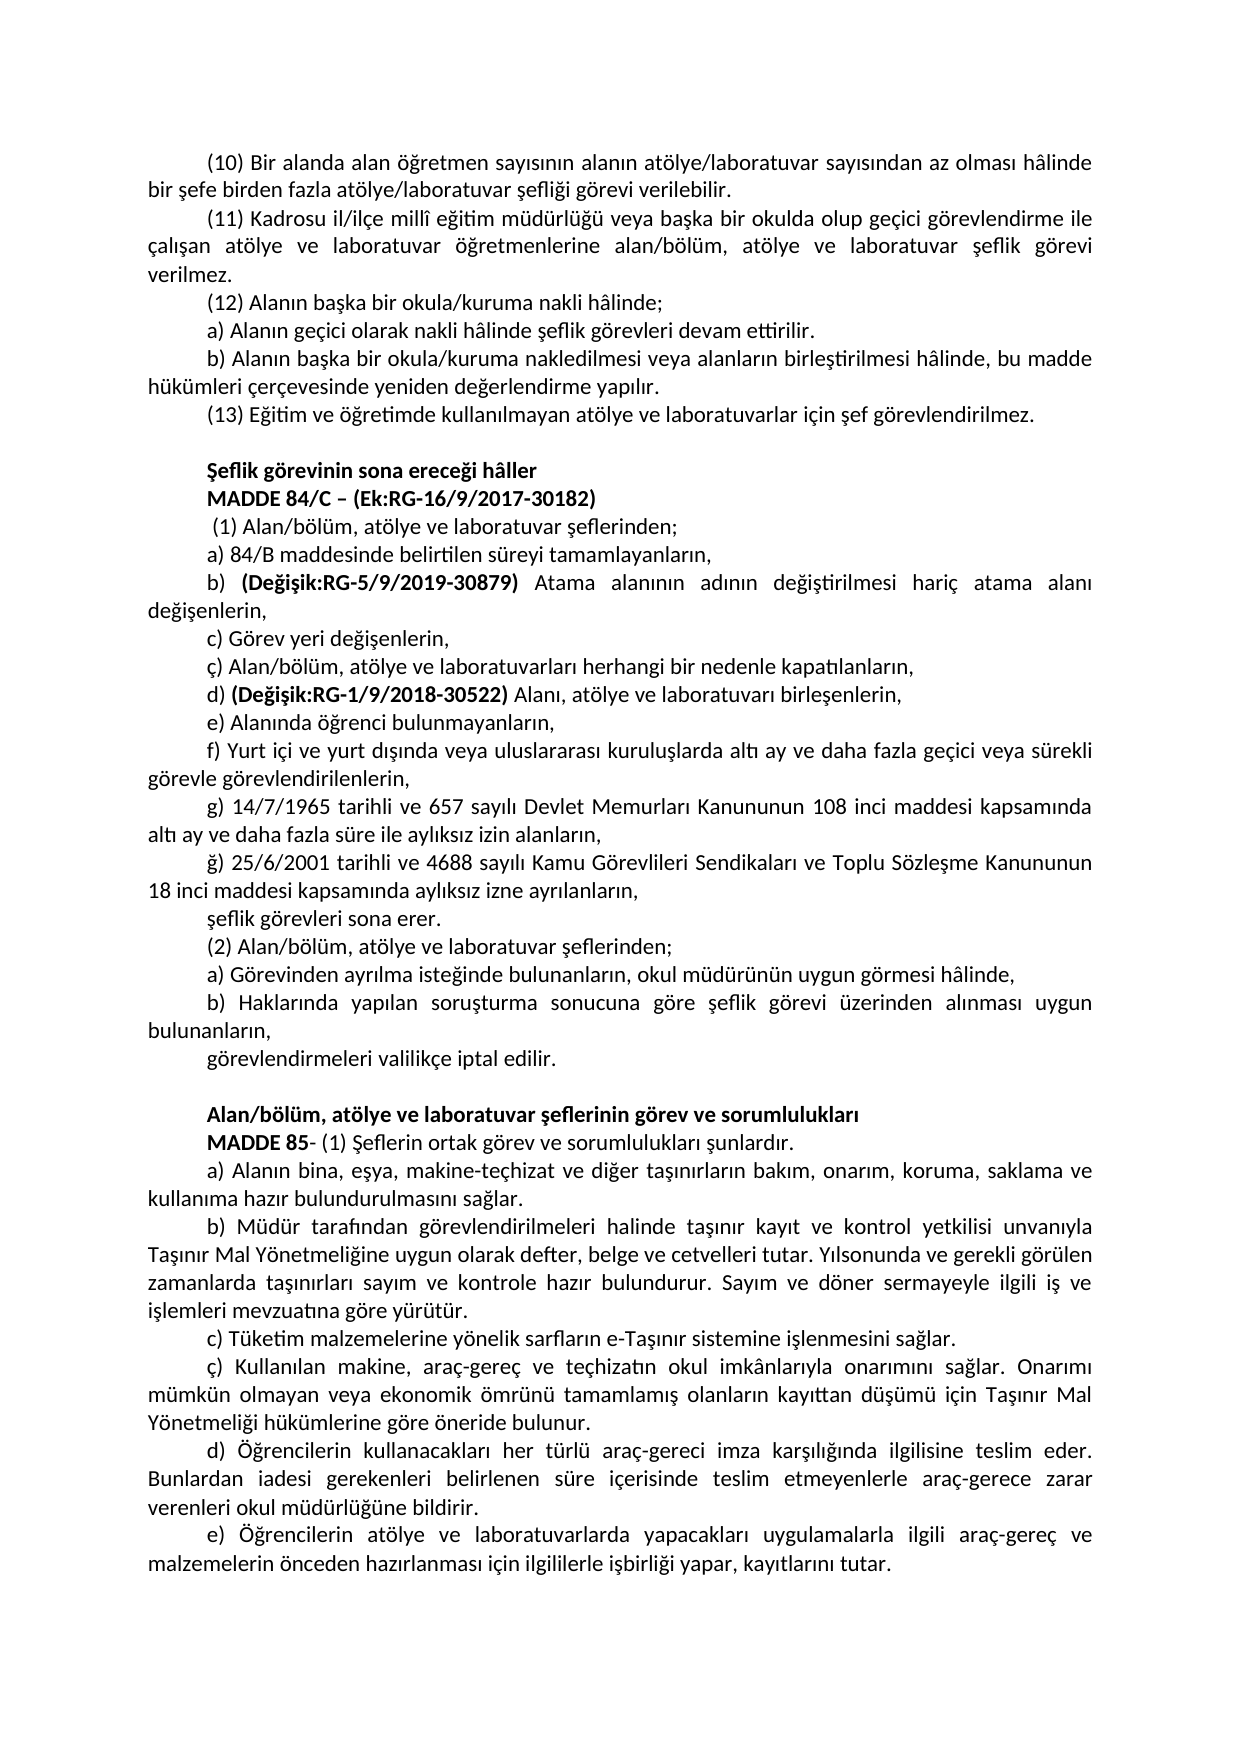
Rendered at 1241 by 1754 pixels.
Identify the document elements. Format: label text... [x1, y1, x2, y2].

text ç) Alan/bölüm, atölye ve laboratuvarları herhangi bir nedenle kapatılanların, [148, 652, 1093, 680]
text (1) Alan/bölüm, atölye ve laboratuvar şeflerinden; [148, 512, 1093, 540]
text b) Haklarında yapılan soruşturma sonucuna göre şeflik görevi üzerinden alınması uygun bulunanların, [148, 988, 1093, 1044]
text b) Müdür tarafından görevlendirilmeleri halinde taşınır kayıt ve kontrol yetkilisi unvanıyla Taşınır Mal Yönetmeliğine uygun olarak defter, belge ve cetvelleri tutar. Yılsonunda ve gerekli görülen zamanlarda taşınırları sayım ve kontrole hazır bulundurur. Sayım ve döner sermayeyle ilgili iş ve işlemleri mevzuatına göre yürütür. [148, 1212, 1093, 1324]
text d) Öğrencilerin kullanacakları her türlü araç-gereci imza karşılığında ilgilisine teslim eder. Bunlardan iadesi gerekenleri belirlenen süre içerisinde teslim etmeyenlerle araç-gerece zarar verenleri okul müdürlüğüne bildirir. [148, 1437, 1093, 1521]
text a) 84/B maddesinde belirtilen süreyi tamamlayanların, [148, 540, 1093, 568]
text ç) Kullanılan makine, araç-gereç ve teçhizatın okul imkânlarıyla onarımını sağlar. Onarımı mümkün olmayan veya ekonomik ömrünü tamamlamış olanların kayıttan düşümü için Taşınır Mal Yönetmeliği hükümlerine göre öneride bulunur. [148, 1352, 1093, 1437]
text Alan/bölüm, atölye ve laboratuvar şeflerinin görev ve sorumlulukları [148, 1100, 1093, 1128]
text Şeflik görevinin sona ereceği hâller [148, 456, 1093, 484]
text (11) Kadrosu il/ilçe millî eğitim müdürlüğü veya başka bir okulda olup geçici görevlendirme ile çalışan atölye ve laboratuvar öğretmenlerine alan/bölüm, atölye ve laboratuvar şeflik görevi verilmez. [148, 204, 1093, 288]
text şeflik görevleri sona erer. [148, 904, 1093, 932]
text e) Alanında öğrenci bulunmayanların, [148, 708, 1093, 736]
text MADDE 84/C – (Ek:RG-16/9/2017-30182) [148, 484, 1093, 512]
text d) (Değişik:RG-1/9/2018-30522) Alanı, atölye ve laboratuvarı birleşenlerin, [148, 680, 1093, 708]
text (2) Alan/bölüm, atölye ve laboratuvar şeflerinden; [148, 932, 1093, 960]
text a) Alanın bina, eşya, makine-teçhizat ve diğer taşınırların bakım, onarım, koruma, saklama ve kullanıma hazır bulundurulmasını sağlar. [148, 1156, 1093, 1212]
text e) Öğrencilerin atölye ve laboratuvarlarda yapacakları uygulamalarla ilgili araç-gereç ve malzemelerin önceden hazırlanması için ilgililerle işbirliği yapar, kayıtlarını tutar. [148, 1521, 1093, 1577]
text a) Görevinden ayrılma isteğinde bulunanların, okul müdürünün uygun görmesi hâlinde, [148, 960, 1093, 988]
text b) Alanın başka bir okula/kuruma nakledilmesi veya alanların birleştirilmesi hâlinde, bu madde hükümleri çerçevesinde yeniden değerlendirme yapılır. [148, 344, 1093, 400]
text MADDE 85- (1) Şeflerin ortak görev ve sorumlulukları şunlardır. [148, 1128, 1093, 1156]
text a) Alanın geçici olarak nakli hâlinde şeflik görevleri devam ettirilir. [148, 316, 1093, 344]
text görevlendirmeleri valilikçe iptal edilir. [148, 1044, 1093, 1072]
text (13) Eğitim ve öğretimde kullanılmayan atölye ve laboratuvarlar için şef görevlendirilmez. [148, 400, 1093, 428]
text f) Yurt içi ve yurt dışında veya uluslararası kuruluşlarda altı ay ve daha fazla geçici veya sürekli görevle görevlendirilenlerin, [148, 736, 1093, 792]
text c) Görev yeri değişenlerin, [148, 624, 1093, 652]
text (12) Alanın başka bir okula/kuruma nakli hâlinde; [148, 288, 1093, 316]
text c) Tüketim malzemelerine yönelik sarfların e-Taşınır sistemine işlenmesini sağlar. [148, 1324, 1093, 1352]
text b) (Değişik:RG-5/9/2019-30879) Atama alanının adının değiştirilmesi hariç atama alanı değişenlerin, [148, 568, 1093, 624]
text g) 14/7/1965 tarihli ve 657 sayılı Devlet Memurları Kanununun 108 inci maddesi kapsamında altı ay ve daha fazla süre ile aylıksız izin alanların, [148, 792, 1093, 848]
text ğ) 25/6/2001 tarihli ve 4688 sayılı Kamu Görevlileri Sendikaları ve Toplu Sözleşme Kanununun 18 inci maddesi kapsamında aylıksız izne ayrılanların, [148, 848, 1093, 904]
text (10) Bir alanda alan öğretmen sayısının alanın atölye/laboratuvar sayısından az olması hâlinde bir şefe birden fazla atölye/laboratuvar şefliği görevi verilebilir. [148, 148, 1093, 204]
